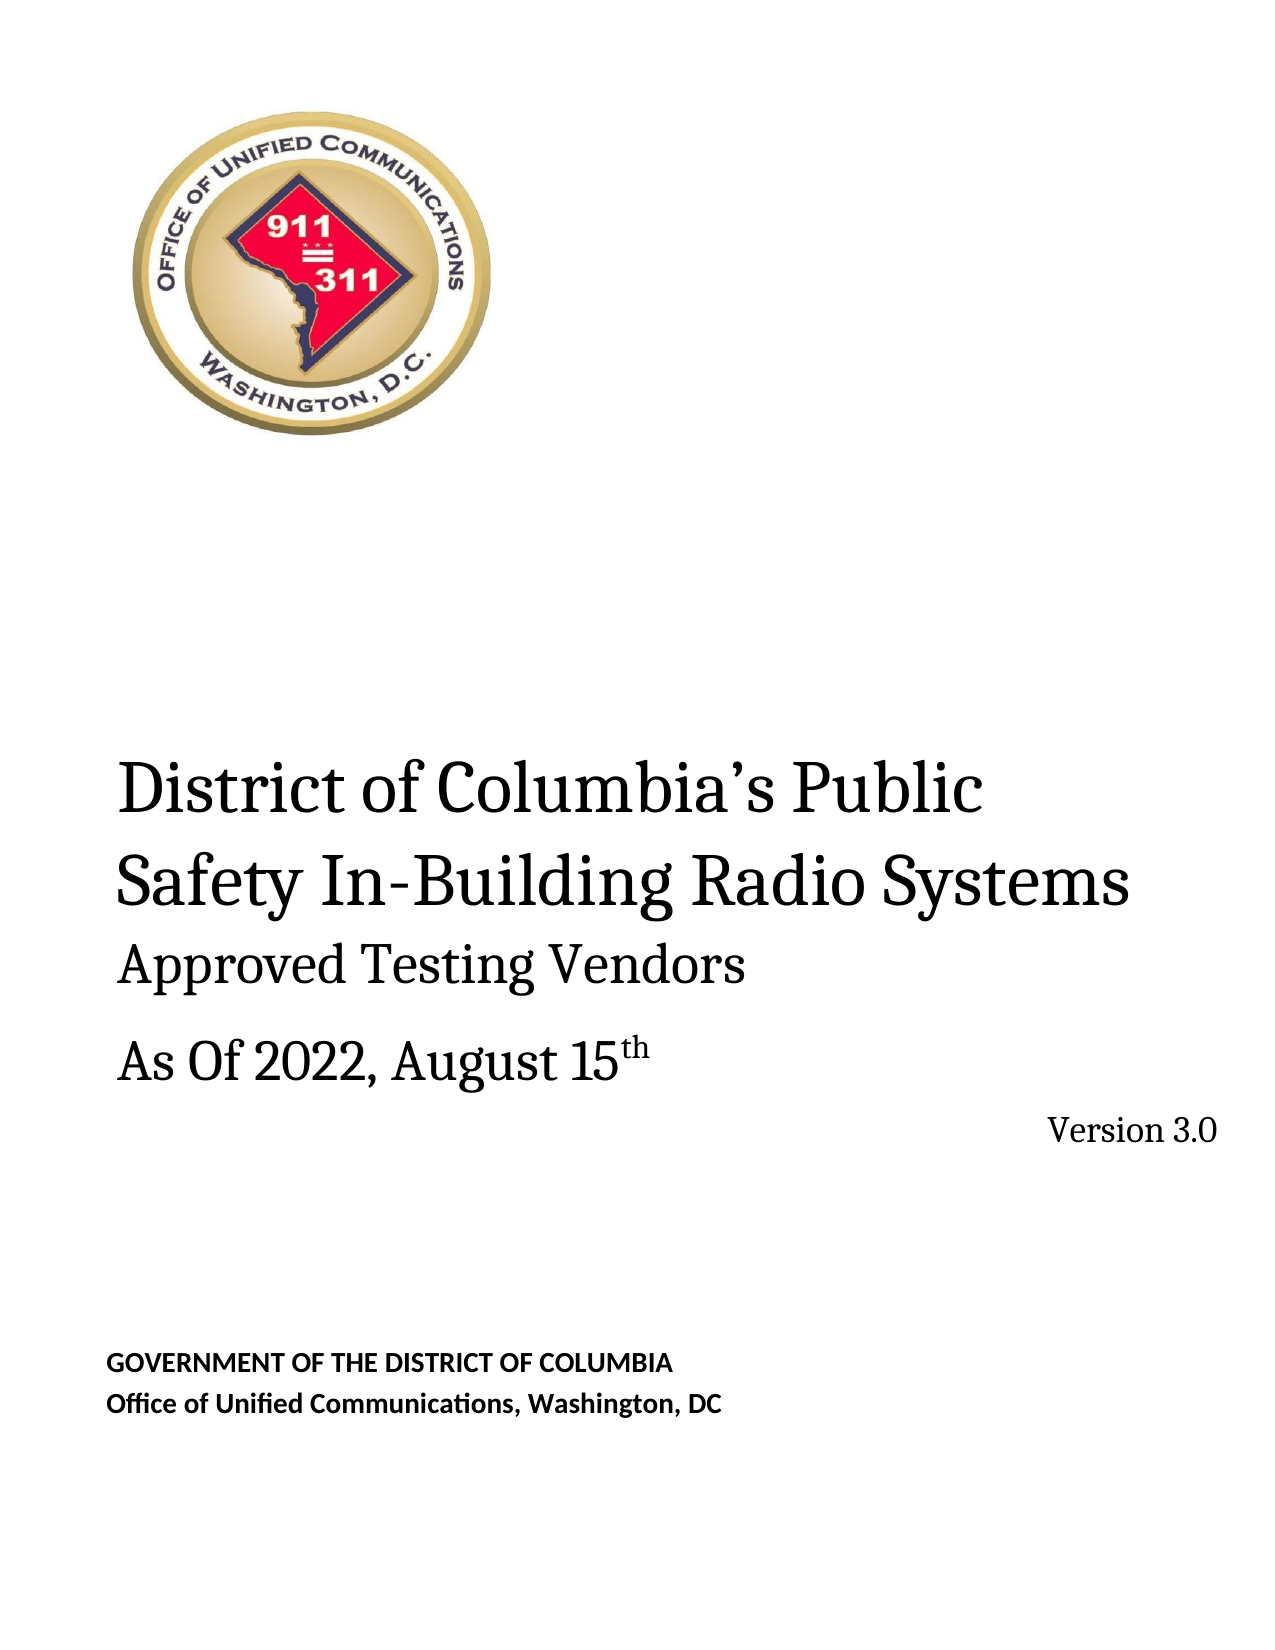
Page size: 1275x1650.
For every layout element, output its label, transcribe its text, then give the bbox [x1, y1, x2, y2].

text Safety In-Building Radio Systems [117, 838, 1175, 924]
text District of Columbia’s Public [117, 745, 1175, 831]
picture [132, 108, 496, 436]
subtitle Version 3.0 [69, 1108, 1217, 1151]
text Office of Unified Communications, Washington, DC [106, 1385, 1217, 1421]
text As Of 2022, August 15th [69, 1028, 1217, 1095]
text Approved Testing Vendors [69, 931, 1217, 998]
text GOVERNMENT OF THE DISTRICT OF COLUMBIA [106, 1344, 1217, 1380]
